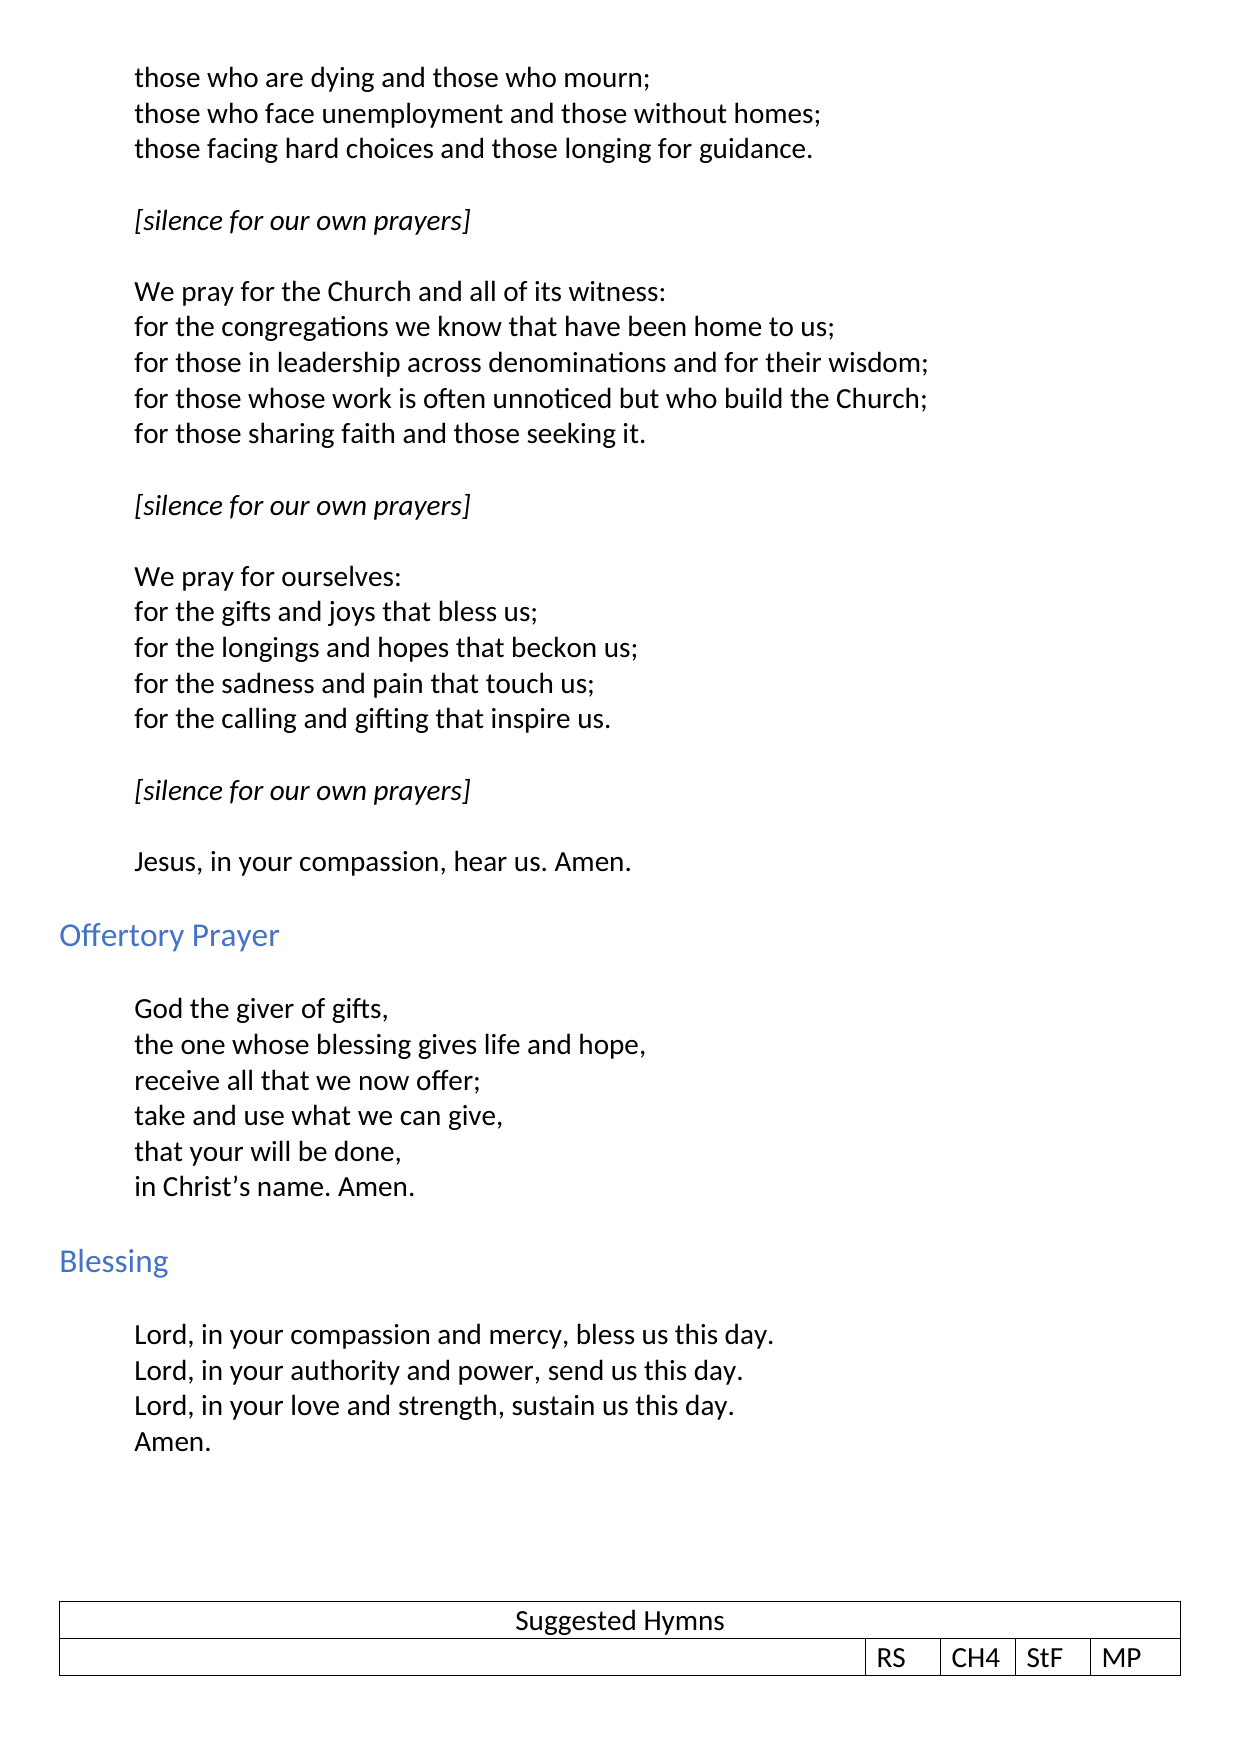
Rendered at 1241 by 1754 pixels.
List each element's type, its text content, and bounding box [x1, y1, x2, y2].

text for the congregations we know that have been home to us; [59, 308, 1181, 344]
text God the giver of gifts, [59, 990, 1181, 1026]
table_cell CH4 [941, 1639, 1015, 1674]
text those facing hard choices and those longing for guidance. [59, 130, 1181, 166]
text Lord, in your love and strength, sustain us this day. [59, 1387, 1181, 1423]
text for the sadness and pain that touch us; [59, 665, 1181, 700]
table_cell RS [866, 1639, 940, 1674]
text Lord, in your compassion and mercy, bless us this day. [59, 1316, 1181, 1352]
text We pray for ourselves: [59, 558, 1181, 593]
text in Christ’s name. Amen. [59, 1168, 1181, 1204]
text those who are dying and those who mourn; [59, 59, 1181, 95]
table_cell [60, 1639, 865, 1674]
text the one whose blessing gives life and hope, [59, 1026, 1181, 1062]
text Lord, in your authority and power, send us this day. [59, 1352, 1181, 1387]
text for those in leadership across denominations and for their wisdom; [59, 344, 1181, 380]
text receive all that we now offer; [59, 1062, 1181, 1097]
table_cell MP [1091, 1639, 1180, 1674]
text take and use what we can give, [59, 1097, 1181, 1133]
text that your will be done, [59, 1133, 1181, 1168]
text Amen. [59, 1423, 1181, 1459]
text for the longings and hopes that beckon us; [59, 629, 1181, 665]
text those who face unemployment and those without homes; [59, 95, 1181, 130]
text Offertory Prayer [59, 914, 1181, 955]
text [silence for our own prayers] [59, 772, 1181, 807]
text for the calling and gifting that inspire us. [59, 700, 1181, 736]
text for those sharing faith and those seeking it. [59, 415, 1181, 451]
text We pray for the Church and all of its witness: [59, 273, 1181, 308]
text [silence for our own prayers] [59, 487, 1181, 522]
text Jesus, in your compassion, hear us. Amen. [59, 843, 1181, 878]
table_header Suggested Hymns [60, 1602, 1180, 1638]
text Blessing [59, 1240, 1181, 1281]
table_cell StF [1016, 1639, 1090, 1674]
text for the gifts and joys that bless us; [59, 593, 1181, 629]
text for those whose work is often unnoticed but who build the Church; [59, 380, 1181, 415]
text [silence for our own prayers] [59, 202, 1181, 237]
